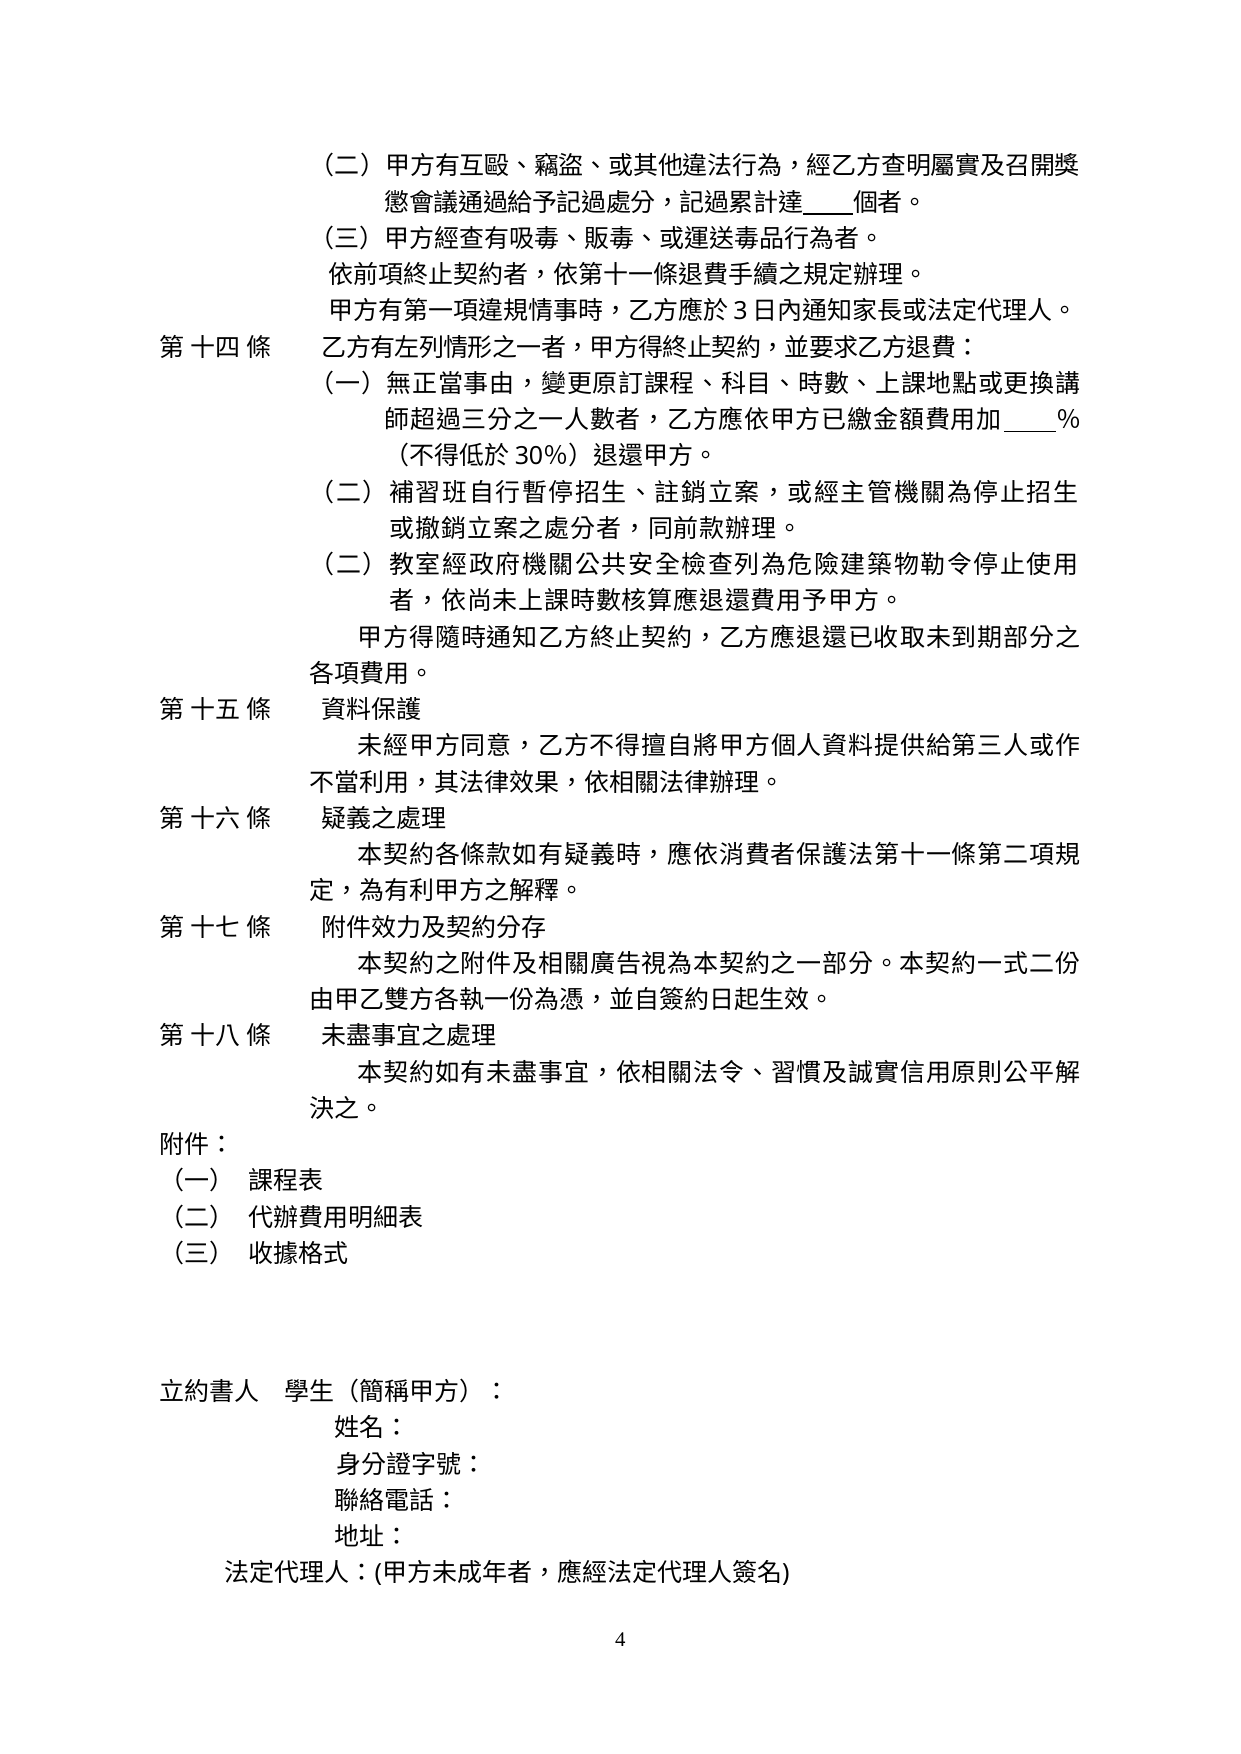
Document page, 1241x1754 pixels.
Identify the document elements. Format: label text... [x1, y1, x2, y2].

list 代辦費用明細表 [159, 1197, 1081, 1233]
text 甲方得隨時通知乙方終止契約，乙方應退還已收取未到期部分之各項費用。 [309, 617, 1081, 689]
text 第 十七 條 附件效力及契約分存 [159, 907, 1081, 943]
text 依前項終止契約者，依第十一條退費手續之規定辦理。 [328, 254, 1081, 291]
text 法定代理人：(甲方未成年者，應經法定代理人簽名) [159, 1553, 1081, 1589]
text 第 十四 條 乙方有左列情形之一者，甲方得終止契約，並要求乙方退費： [159, 327, 1081, 363]
list 課程表 [159, 1161, 1081, 1197]
text 姓名： [159, 1408, 1081, 1444]
text 第 十六 條 疑義之處理 [159, 798, 1081, 834]
text 地址： [159, 1517, 1081, 1553]
text 聯絡電話： [159, 1480, 1081, 1517]
text 本契約如有未盡事宜，依相關法令、習慣及誠實信用原則公平解決之。 [309, 1052, 1081, 1124]
text 本契約之附件及相關廣告視為本契約之一部分。本契約一式二份，由甲乙雙方各執一份為憑，並自簽約日起生效。 [309, 943, 1081, 1016]
text 未經甲方同意，乙方不得擅自將甲方個人資料提供給第三人或作不當利用，其法律效果，依相關法律辦理。 [309, 726, 1081, 798]
text 身分證字號： [159, 1444, 1081, 1480]
text （二）甲方有互毆、竊盜、或其他違法行為，經乙方查明屬實及召開獎懲會議通過給予記過處分，記過累計達 個者。 [309, 146, 1081, 218]
text （一）無正當事由，變更原訂課程、科目、時數、上課地點或更換講師超過三分之一人數者，乙方應依甲方已繳金額費用加 ％（不得低於30％）退還甲方。 [309, 363, 1081, 472]
text 第 十八 條 未盡事宜之處理 [159, 1016, 1081, 1052]
list 收據格式 [159, 1233, 1081, 1269]
text （二）教室經政府機關公共安全檢查列為危險建築物勒令停止使用者，依尚未上課時數核算應退還費用予甲方。 [309, 544, 1081, 617]
text （三）甲方經查有吸毒、販毒、或運送毒品行為者。 [309, 218, 1081, 254]
text 第 十五 條 資料保護 [159, 689, 1081, 726]
text 甲方有第一項違規情事時，乙方應於3日內通知家長或法定代理人。 [328, 291, 1081, 327]
text 附件： [159, 1124, 1081, 1161]
text 本契約各條款如有疑義時，應依消費者保護法第十一條第二項規定，為有利甲方之解釋。 [309, 834, 1081, 907]
text （二）補習班自行暫停招生、註銷立案，或經主管機關為停止招生或撤銷立案之處分者，同前款辦理。 [309, 472, 1081, 544]
text 立約書人 學生（簡稱甲方）： [159, 1372, 1081, 1408]
